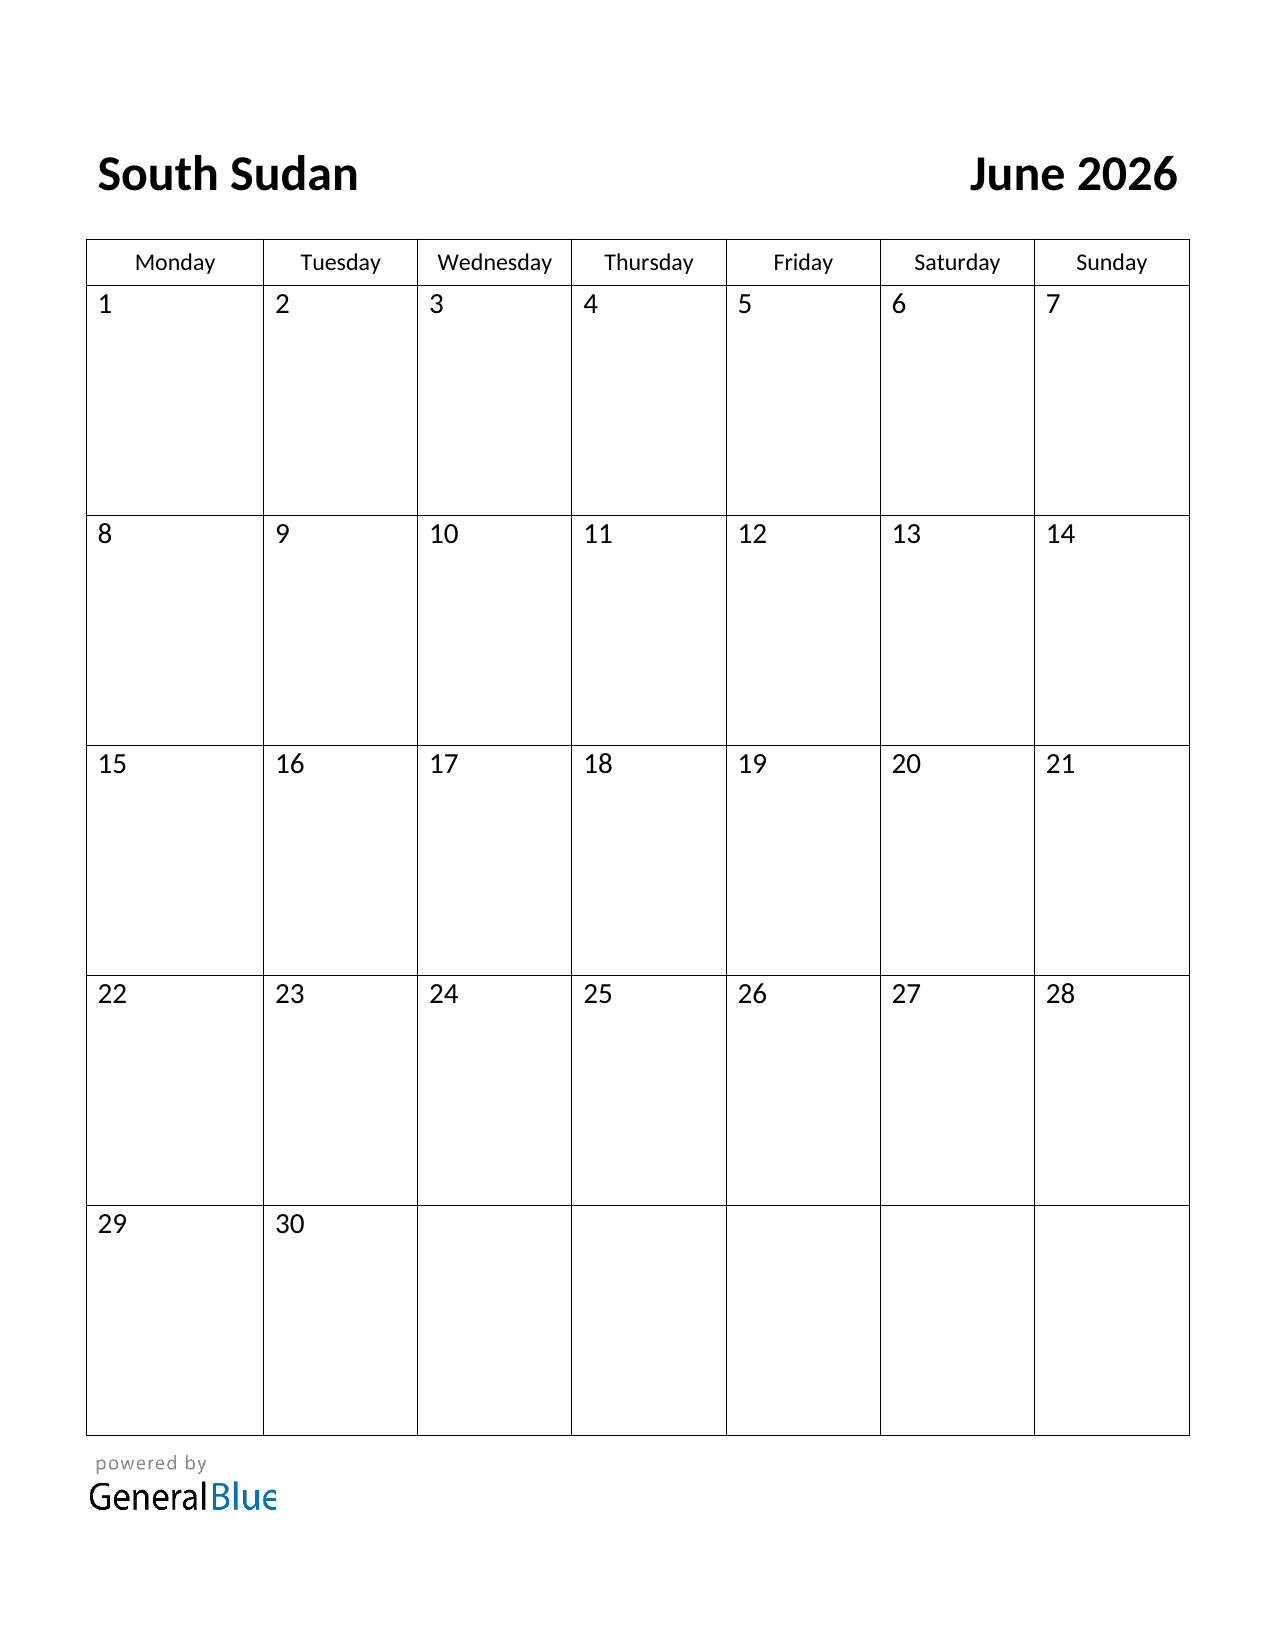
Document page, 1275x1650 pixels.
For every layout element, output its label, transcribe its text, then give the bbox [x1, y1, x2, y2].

table_cell 9 [264, 516, 417, 548]
table_cell Friday [727, 240, 880, 284]
table_cell 18 [572, 746, 726, 778]
table_cell 20 [881, 746, 1034, 778]
table_cell 27 [881, 976, 1034, 1008]
table_cell 10 [418, 516, 571, 548]
table_cell 23 [264, 976, 417, 1008]
table_cell [727, 1206, 880, 1238]
table_cell 25 [572, 976, 726, 1008]
table_cell [1035, 1238, 1189, 1434]
table_cell 4 [572, 286, 726, 318]
table_cell [1035, 1008, 1189, 1204]
table_cell [727, 778, 880, 974]
table_cell [1035, 318, 1189, 514]
table_cell 16 [264, 746, 417, 778]
table_cell [727, 1008, 880, 1204]
table_cell 12 [727, 516, 880, 548]
table_cell [727, 318, 880, 514]
table_cell 28 [1035, 976, 1189, 1008]
table_cell [264, 1008, 417, 1204]
table_cell [1035, 548, 1189, 744]
table_cell Tuesday [264, 240, 417, 284]
table_cell [418, 1008, 571, 1204]
table_cell [881, 1206, 1034, 1238]
table_cell [727, 1238, 880, 1434]
table_cell [881, 1238, 1034, 1434]
table_cell [264, 548, 417, 744]
table_cell 3 [418, 286, 571, 318]
table_cell [572, 778, 726, 974]
table_cell 30 [264, 1206, 417, 1238]
table_cell [881, 548, 1034, 744]
table_cell Thursday [572, 240, 726, 284]
table_cell [572, 1008, 726, 1204]
table_cell [418, 318, 571, 514]
table_cell [881, 318, 1034, 514]
table_cell [727, 548, 880, 744]
table_cell [264, 1238, 417, 1434]
table_cell 11 [572, 516, 726, 548]
table_cell [418, 1238, 571, 1434]
picture [88, 1452, 276, 1515]
table_cell Monday [87, 240, 263, 284]
table_cell [572, 548, 726, 744]
table_cell 17 [418, 746, 571, 778]
table_cell [87, 778, 263, 974]
table_cell [264, 778, 417, 974]
table_cell 5 [727, 286, 880, 318]
table_cell 24 [418, 976, 571, 1008]
table_cell 15 [87, 746, 263, 778]
table_cell [87, 548, 263, 744]
table_cell 14 [1035, 516, 1189, 548]
table_cell 1 [87, 286, 263, 318]
table_cell [418, 548, 571, 744]
table_cell [881, 778, 1034, 974]
table_cell 21 [1035, 746, 1189, 778]
table_cell [881, 1008, 1034, 1204]
table_cell [86, 1436, 1189, 1534]
table_cell 13 [881, 516, 1034, 548]
table_cell 19 [727, 746, 880, 778]
table_header South Sudan [86, 105, 572, 239]
table_cell 2 [264, 286, 417, 318]
table_cell Saturday [881, 240, 1034, 284]
table_cell 29 [87, 1206, 263, 1238]
table_cell Sunday [1035, 240, 1189, 284]
table_cell 26 [727, 976, 880, 1008]
table_cell 7 [1035, 286, 1189, 318]
table_cell 22 [87, 976, 263, 1008]
table_cell [418, 778, 571, 974]
table_cell [264, 318, 417, 514]
table_cell 8 [87, 516, 263, 548]
table_cell [87, 1238, 263, 1434]
table_cell [572, 318, 726, 514]
table_cell 6 [881, 286, 1034, 318]
table_cell [1035, 778, 1189, 974]
table_cell [1035, 1206, 1189, 1238]
table_header June 2026 [572, 105, 1189, 239]
table_cell [87, 318, 263, 514]
table_cell [418, 1206, 571, 1238]
table_cell [572, 1206, 726, 1238]
table_cell [87, 1008, 263, 1204]
table_cell [572, 1238, 726, 1434]
table_cell Wednesday [418, 240, 571, 284]
